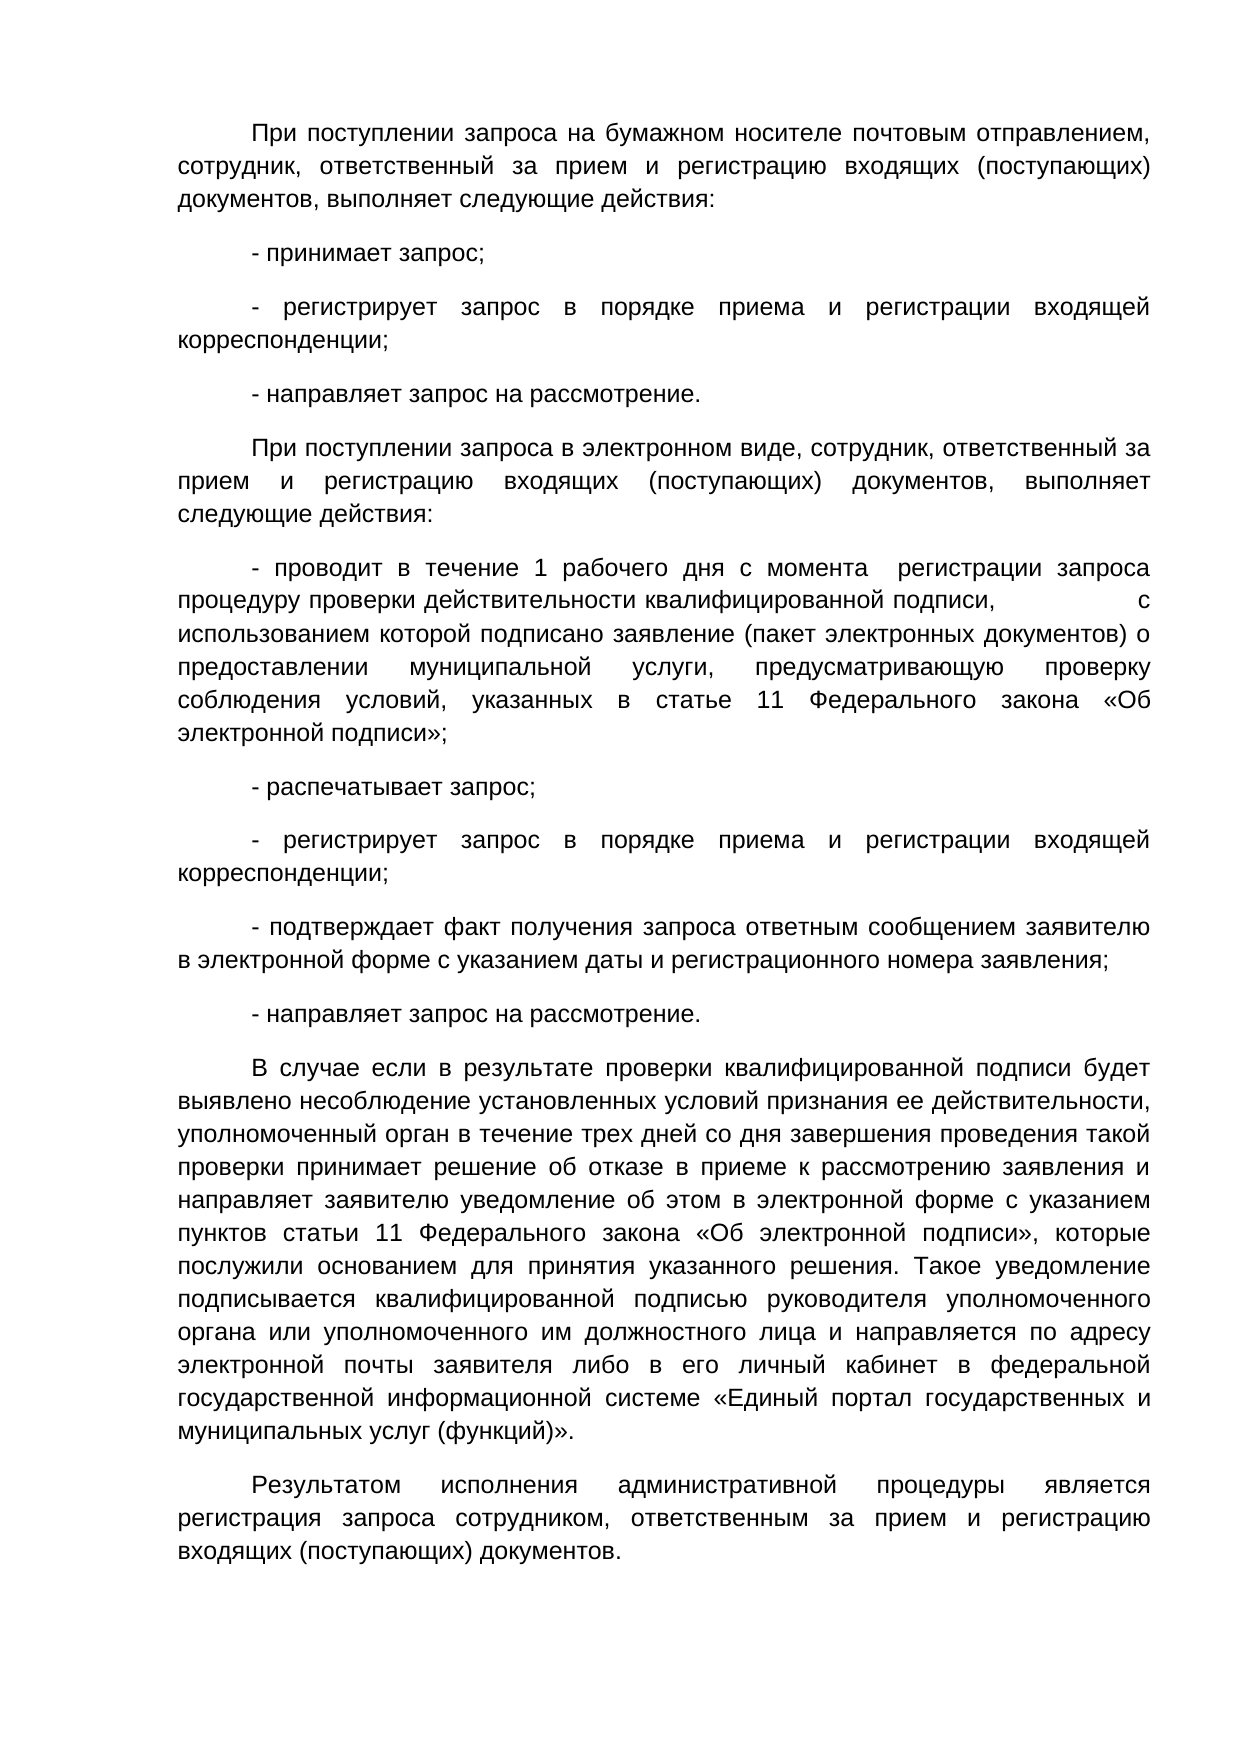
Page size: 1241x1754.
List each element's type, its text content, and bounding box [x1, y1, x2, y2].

text - направляет запрос на рассмотрение. [177, 379, 1152, 407]
text Результатом исполнения административной процедуры является регистрация запроса сотрудником, ответственным за прием и регистрацию входящих (поступающих) документов. [177, 1470, 1152, 1565]
text В случае если в результате проверки квалифицированной подписи будет выявлено несоблюдение установленных условий признания ее действительности, уполномоченный орган в течение трех дней со дня завершения проведения такой проверки принимает решение об отказе в приеме к рассмотрению заявления и направляет заявителю уведомление об этом в электронной форме с указанием пунктов статьи 11 Федерального закона «Об электронной подписи», которые послужили основанием для принятия указанного решения. Такое уведомление подписывается квалифицированной подписью руководителя уполномоченного органа или уполномоченного им должностного лица и направляется по адресу электронной почты заявителя либо в его личный кабинет в федеральной государственной информационной системе «Единый портал государственных и муниципальных услуг (функций)». [177, 1053, 1152, 1445]
text - регистрирует запрос в порядке приема и регистрации входящей корреспонденции; [177, 292, 1152, 354]
text - распечатывает запрос; [177, 771, 1152, 800]
text При поступлении запроса на бумажном носителе почтовым отправлением, сотрудник, ответственный за прием и регистрацию входящих (поступающих) документов, выполняет следующие действия: [177, 118, 1152, 213]
text - направляет запрос на рассмотрение. [177, 999, 1152, 1028]
text - принимает запрос; [177, 238, 1152, 267]
text - регистрирует запрос в порядке приема и регистрации входящей корреспонденции; [177, 825, 1152, 887]
text - проводит в течение 1 рабочего дня с момента регистрации запроса процедуру проверки действительности квалифицированной подписи, с использованием которой подписано заявление (пакет электронных документов) о предоставлении муниципальной услуги, предусматривающую проверку соблюдения условий, указанных в статье 11 Федерального закона «Об электронной подписи»; [177, 552, 1152, 746]
text - подтверждает факт получения запроса ответным сообщением заявителю в электронной форме с указанием даты и регистрационного номера заявления; [177, 912, 1152, 974]
text При поступлении запроса в электронном виде, сотрудник, ответственный за прием и регистрацию входящих (поступающих) документов, выполняет следующие действия: [177, 433, 1152, 527]
